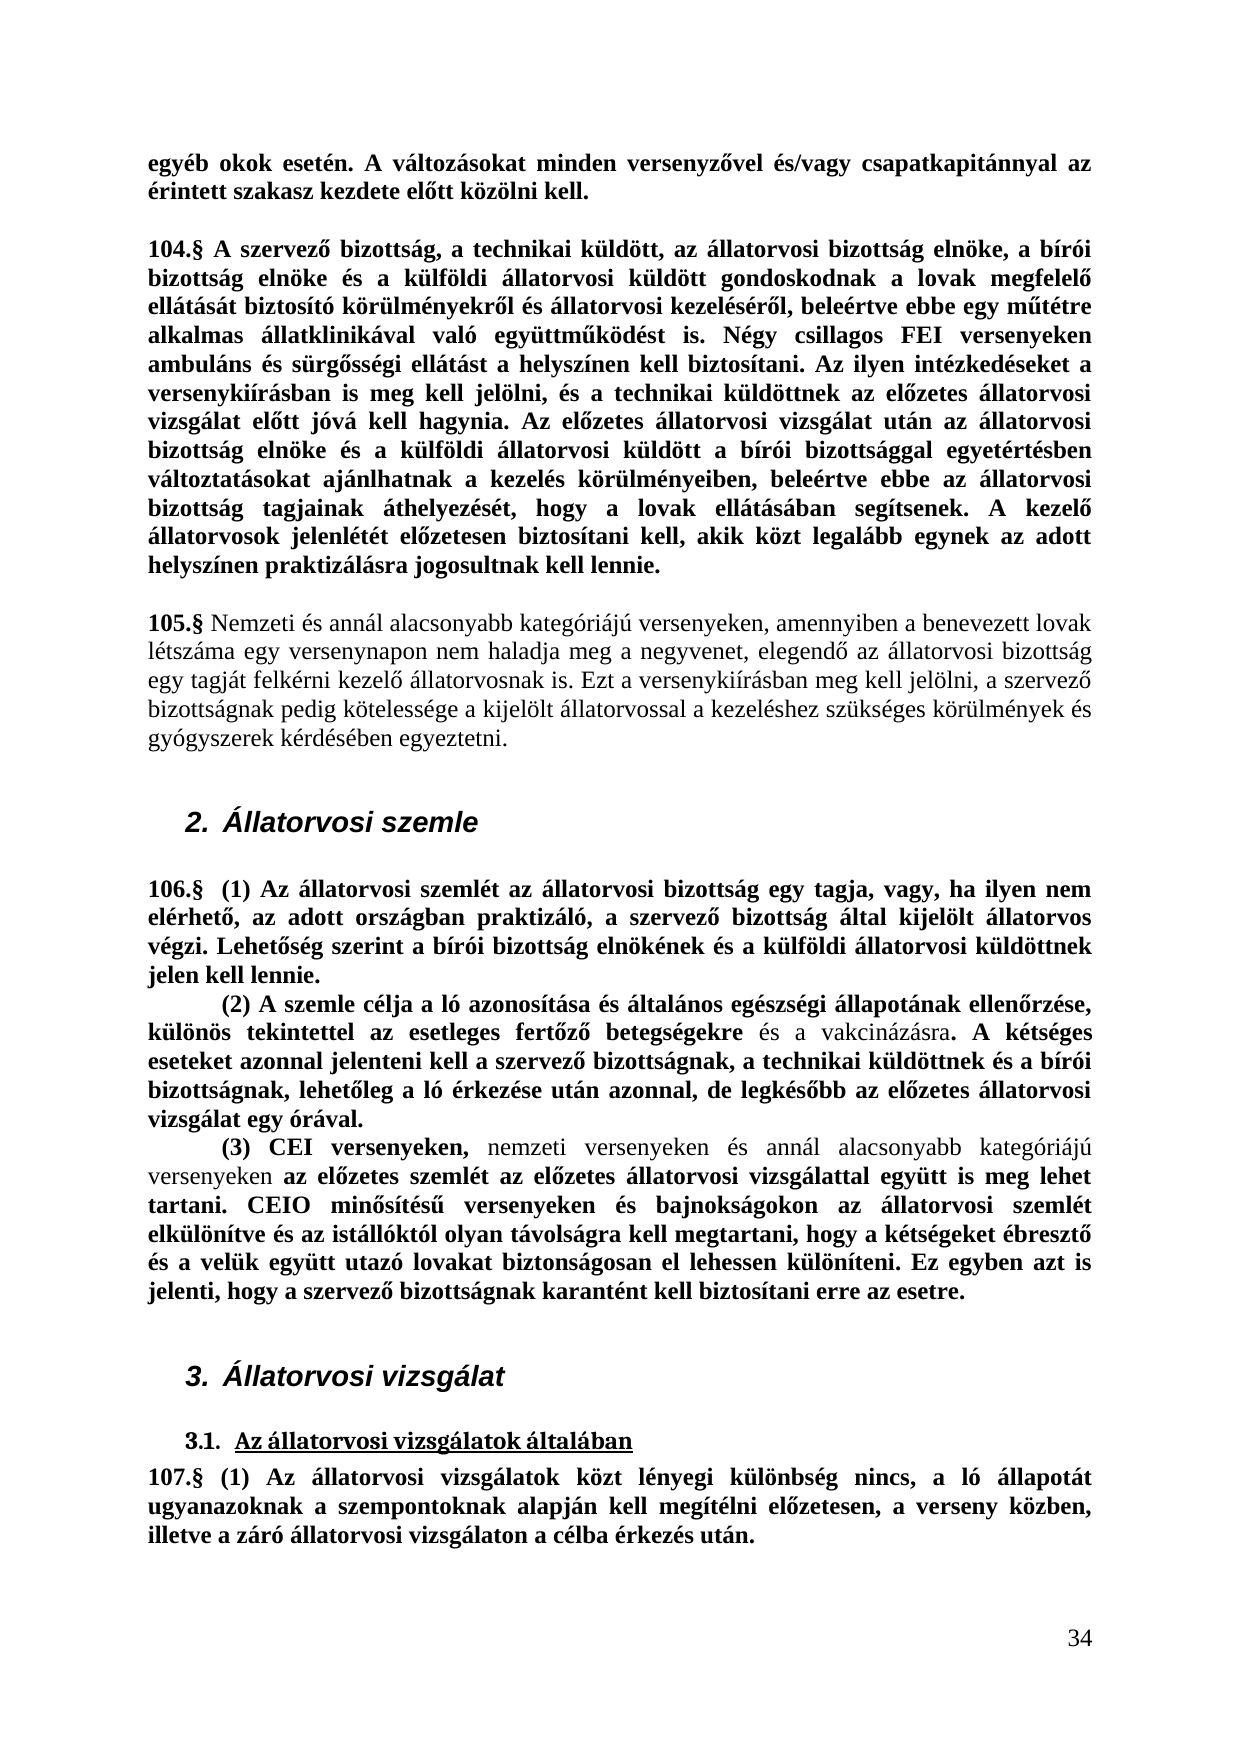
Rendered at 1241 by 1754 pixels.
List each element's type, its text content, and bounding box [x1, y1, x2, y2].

text 104.§ A szervező bizottság, a technikai küldött, az állatorvosi bizottság elnöke, a bírói bizottság elnöke és a külföldi állatorvosi küldött gondoskodnak a lovak megfelelő ellátását biztosító körülményekről és állatorvosi kezeléséről, beleértve ebbe egy műtétre alkalmas állatklinikával való együttműködést is. Négy csillagos FEI versenyeken ambuláns és sürgősségi ellátást a helyszínen kell biztosítani. Az ilyen intézkedéseket a versenykiírásban is meg kell jelölni, és a technikai küldöttnek az előzetes állatorvosi vizsgálat előtt jóvá kell hagynia. Az előzetes állatorvosi vizsgálat után az állatorvosi bizottság elnöke és a külföldi állatorvosi küldött a bírói bizottsággal egyetértésben változtatásokat ajánlhatnak a kezelés körülményeiben, beleértve ebbe az állatorvosi bizottság tagjainak áthelyezését, hogy a lovak ellátásában segítsenek. A kezelő állatorvosok jelenlétét előzetesen biztosítani kell, akik közt legalább egynek az adott helyszínen praktizálásra jogosultnak kell lennie. [148, 234, 1093, 579]
text (3) CEI versenyeken, nemzeti versenyeken és annál alacsonyabb kategóriájú versenyeken az előzetes szemlét az előzetes állatorvosi vizsgálattal együtt is meg lehet tartani. CEIO minősítésű versenyeken és bajnokságokon az állatorvosi szemlét elkülönítve és az istállóktól olyan távolságra kell megtartani, hogy a kétségeket ébresztő és a velük együtt utazó lovakat biztonságosan el lehessen különíteni. Ez egyben azt is jelenti, hogy a szervező bizottságnak karantént kell biztosítani erre az esetre. [148, 1132, 1093, 1305]
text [148, 148, 1093, 205]
subtitle Állatorvosi szemle [185, 805, 1093, 839]
text (2) A szemle célja a ló azonosítása és általános egészségi állapotának ellenőrzése, különös tekintettel az esetleges fertőző betegségekre és a vakcinázásra. A kétséges eseteket azonnal jelenteni kell a szervező bizottságnak, a technikai küldöttnek és a bírói bizottságnak, lehetőleg a ló érkezése után azonnal, de legkésőbb az előzetes állatorvosi vizsgálat egy órával. [148, 989, 1093, 1132]
subtitle Állatorvosi vizsgálat [185, 1359, 1093, 1392]
text 105.§ Nemzeti és annál alacsonyabb kategóriájú versenyeken, amennyiben a benevezett lovak létszáma egy versenynapon nem haladja meg a negyvenet, elegendő az állatorvosi bizottság egy tagját felkérni kezelő állatorvosnak is. Ezt a versenykiírásban meg kell jelölni, a szervező bizottságnak pedig kötelessége a kijelölt állatorvossal a kezeléshez szükséges körülmények és gyógyszerek kérdésében egyeztetni. [148, 608, 1093, 751]
subtitle Az állatorvosi vizsgálatok általában [185, 1427, 1093, 1456]
text 107.§ (1) Az állatorvosi vizsgálatok közt lényegi különbség nincs, a ló állapotát ugyanazoknak a szempontoknak alapján kell megítélni előzetesen, a verseny közben, illetve a záró állatorvosi vizsgálaton a célba érkezés után. [148, 1462, 1093, 1548]
text 106.§ (1) Az állatorvosi szemlét az állatorvosi bizottság egy tagja, vagy, ha ilyen nem elérhető, az adott országban praktizáló, a szervező bizottság által kijelölt állatorvos végzi. Lehetőség szerint a bírói bizottság elnökének és a külföldi állatorvosi küldöttnek jelen kell lennie. [148, 874, 1093, 989]
